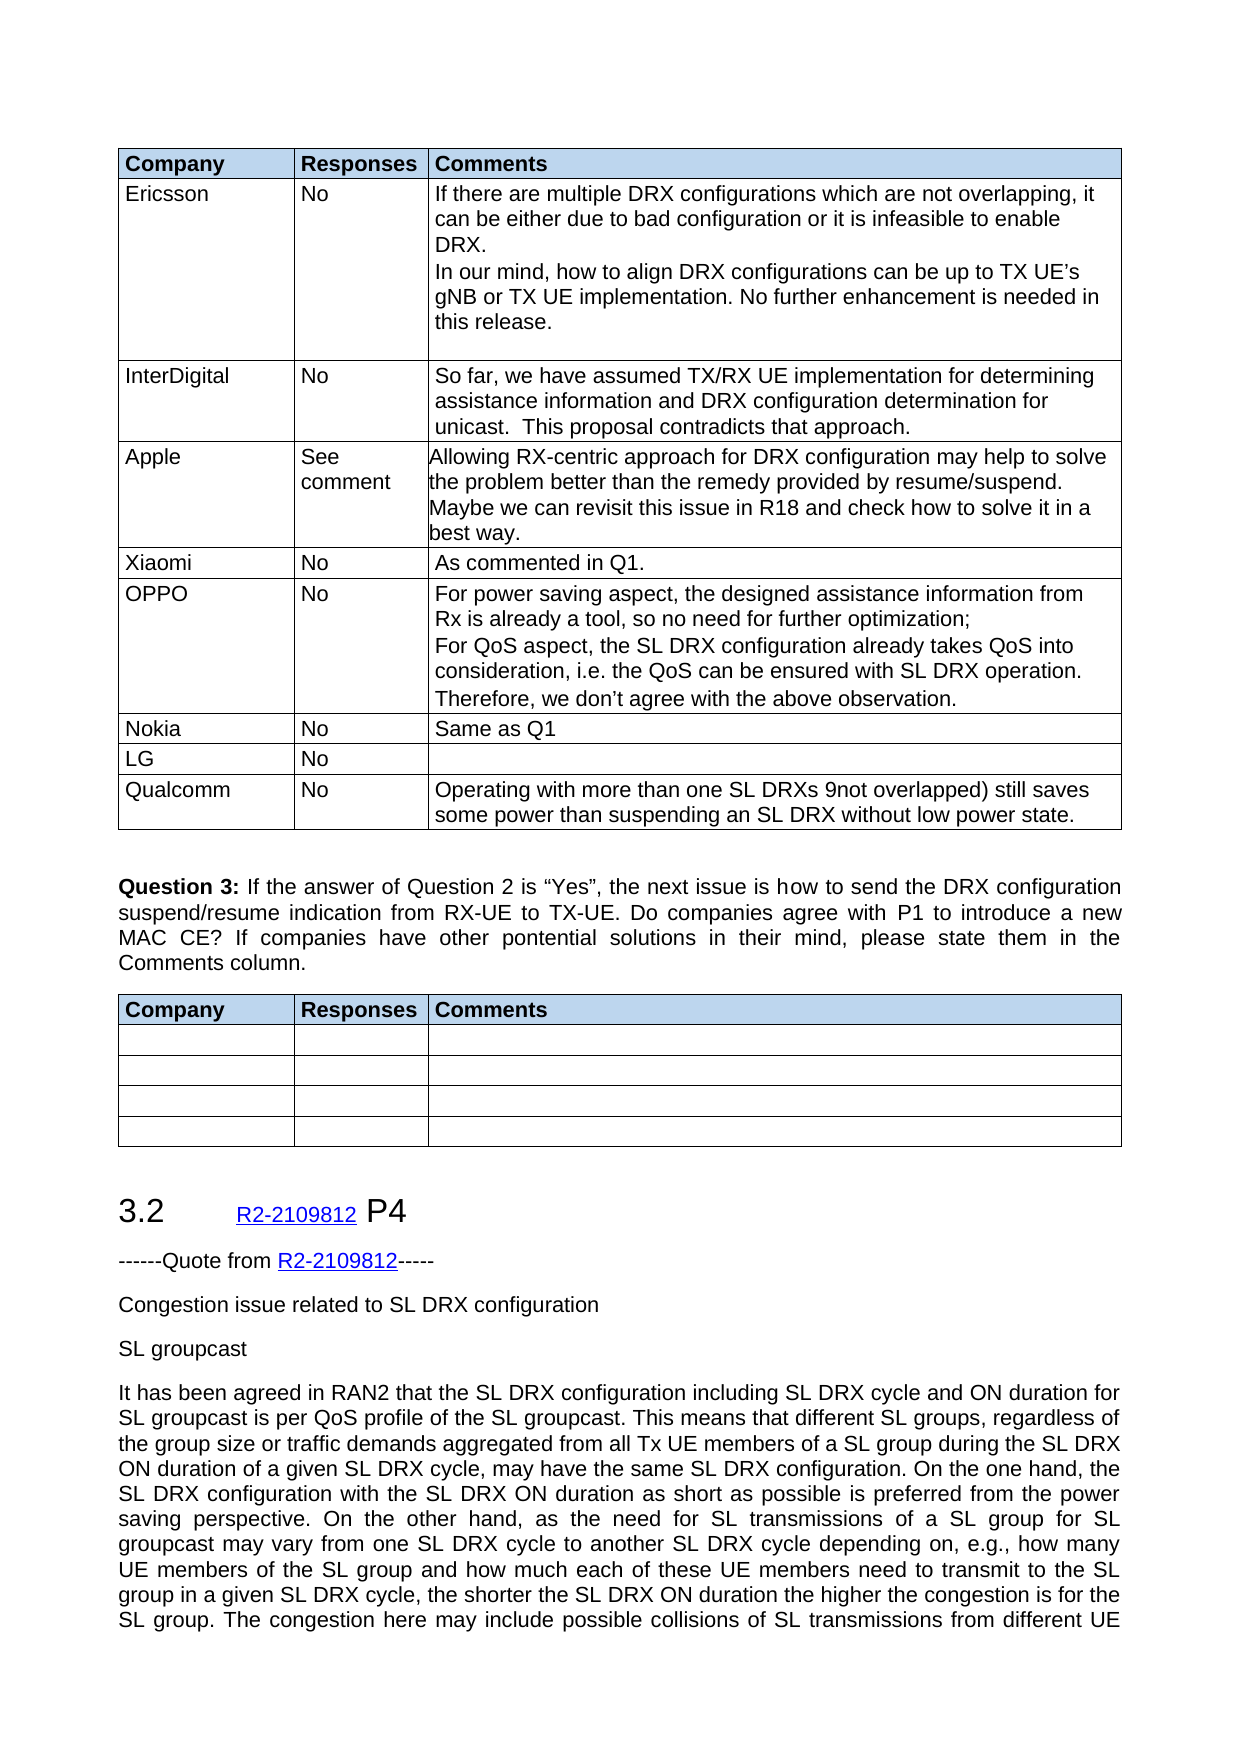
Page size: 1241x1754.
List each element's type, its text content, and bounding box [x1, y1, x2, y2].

table_header Responses [295, 149, 428, 178]
table_cell See comment [295, 442, 428, 547]
table_cell No [295, 714, 428, 743]
table_cell As commented in Q1. [429, 548, 1121, 577]
subtitle 3.2 R2-2109812 P4 [118, 1191, 1122, 1229]
table_header Comments [429, 995, 1121, 1024]
table_cell [295, 1086, 428, 1116]
table_cell If there are multiple DRX configurations which are not overlapping, it can be either due to bad configuration or it is infeasible to enable DRX. In our mind, how to align DRX configurations can be up to TX UE’s gNB or TX UE implementation. No further enhancement is needed in this release. [429, 179, 1121, 360]
table_cell [295, 1056, 428, 1085]
table_cell [429, 1086, 1121, 1116]
table_cell LG [119, 744, 294, 774]
table_cell OPPO [119, 579, 294, 713]
table_cell No [295, 548, 428, 577]
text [118, 1380, 1122, 1632]
table_cell For power saving aspect, the designed assistance information from Rx is already a tool, so no need for further optimization; For QoS aspect, the SL DRX configuration already takes QoS into consideration, i.e. the QoS can be ensured with SL DRX operation. Therefore, we don’t agree with the above observation. [429, 579, 1121, 713]
table_cell Ericsson [119, 179, 294, 360]
table_cell [429, 744, 1121, 774]
table_cell [429, 1117, 1121, 1146]
table_cell No [295, 744, 428, 774]
table_cell [295, 1117, 428, 1146]
table_header Responses [295, 995, 428, 1024]
table_cell [295, 1025, 428, 1055]
table_cell Apple [119, 442, 294, 547]
subtitle SL groupcast [118, 1336, 1122, 1361]
table_cell Operating with more than one SL DRXs 9not overlapped) still saves some power than suspending an SL DRX without low power state. [429, 775, 1121, 829]
table_cell [429, 1056, 1121, 1085]
table_cell Allowing RX-centric approach for DRX configuration may help to solve the problem better than the remedy provided by resume/suspend. Maybe we can revisit this issue in R18 and check how to solve it in a best way. [429, 442, 1121, 547]
table_cell [119, 1086, 294, 1116]
table_cell [119, 1117, 294, 1146]
table_header Company [119, 149, 294, 178]
table_cell [119, 1056, 294, 1085]
subtitle Congestion issue related to SL DRX configuration [118, 1292, 1122, 1317]
text Question 3: If the answer of Question 2 is “Yes”, the next issue is how to send the DRX configuration suspend/resume indication from RX-UE to TX-UE. Do companies agree with P1 to introduce a new MAC CE? If companies have other pontential solutions in their mind, please state them in the Comments column. [118, 874, 1122, 975]
table_cell No [295, 775, 428, 829]
table_cell No [295, 579, 428, 713]
table_cell Xiaomi [119, 548, 294, 577]
table_cell So far, we have assumed TX/RX UE implementation for determining assistance information and DRX configuration determination for unicast. This proposal contradicts that approach. [429, 361, 1121, 441]
table_cell No [295, 361, 428, 441]
table_cell Nokia [119, 714, 294, 743]
text ------Quote from R2-2109812----- [118, 1248, 1122, 1273]
table_header Comments [429, 149, 1121, 178]
table_cell InterDigital [119, 361, 294, 441]
table_cell [119, 1025, 294, 1055]
table_header Company [119, 995, 294, 1024]
table_cell Same as Q1 [429, 714, 1121, 743]
table_cell [429, 1025, 1121, 1055]
table_cell Qualcomm [119, 775, 294, 829]
table_cell No [295, 179, 428, 360]
